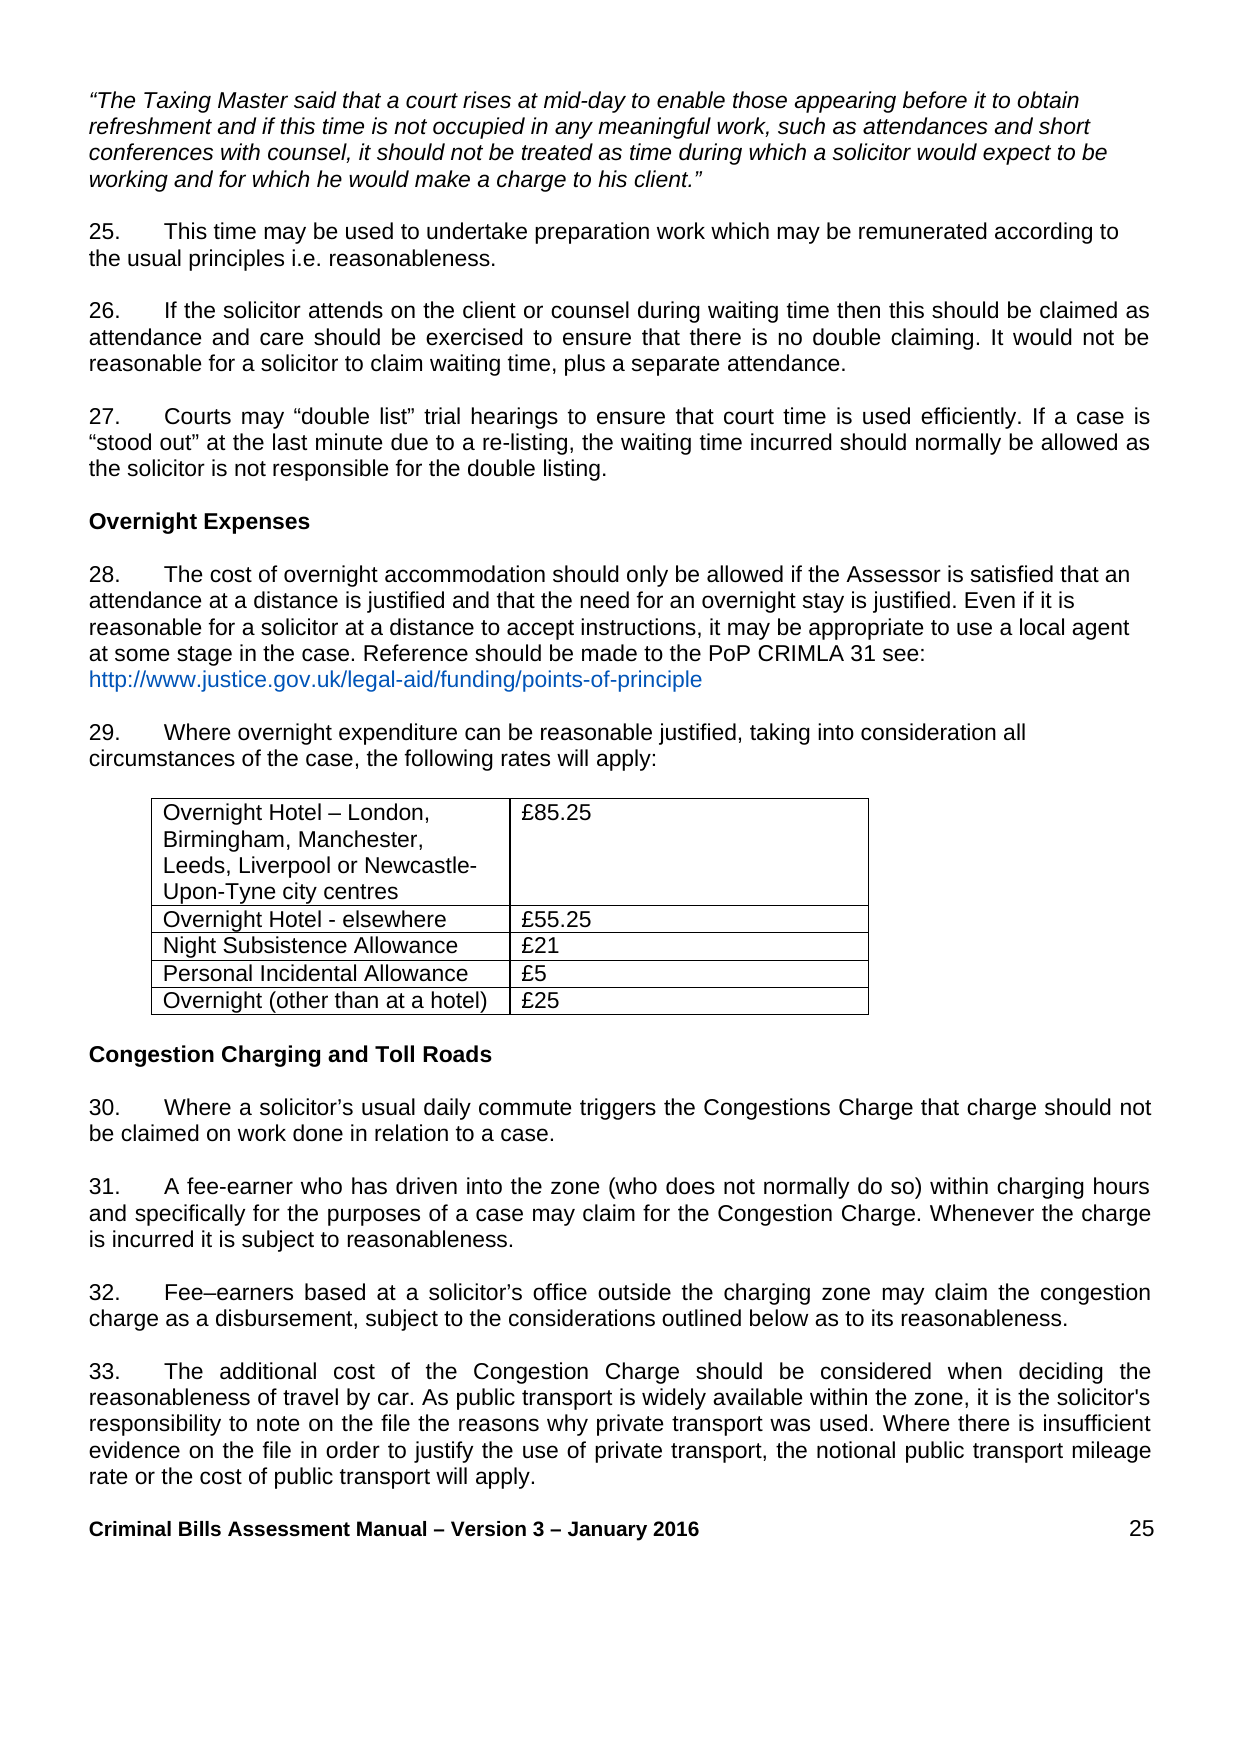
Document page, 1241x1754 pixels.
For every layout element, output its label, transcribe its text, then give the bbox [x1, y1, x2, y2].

table_cell £25 [511, 988, 868, 1014]
list Where a solicitor’s usual daily commute triggers the Congestions Charge that charge should not be claimed on work done in relation to a case. [89, 1094, 1152, 1147]
table_cell Overnight (other than at a hotel) [152, 988, 509, 1014]
list Fee–earners based at a solicitor’s office outside the charging zone may claim the congestion charge as a disbursement, subject to the considerations outlined below as to its reasonableness. [89, 1279, 1152, 1331]
text “The Taxing Master said that a court rises at mid-day to enable those appearing before it to obtain refreshment and if this time is not occupied in any meaningful work, such as attendances and short conferences with counsel, it should not be treated as time during which a solicitor would expect to be working and for which he would make a charge to his client.” [89, 87, 1109, 192]
list Courts may “double list” trial hearings to ensure that court time is used efficiently. If a case is “stood out” at the last minute due to a re-listing, the waiting time incurred should normally be allowed as the solicitor is not responsible for the double listing. [89, 403, 1152, 482]
table_header Overnight Hotel – London, Birmingham, Manchester, Leeds, Liverpool or Newcastle- Upon-Tyne city centres [152, 799, 509, 904]
table_cell Night Subsistence Allowance [152, 933, 509, 959]
table_cell Personal Incidental Allowance [152, 961, 509, 987]
list The cost of overnight accommodation should only be allowed if the Assessor is satisfied that an attendance at a distance is justified and that the need for an overnight stay is justified. Even if it is reasonable for a solicitor at a distance to accept instructions, it may be appropriate to use a local agent at some stage in the case. Reference should be made to the PoP CRIMLA 31 see: http://www.justice.gov.uk/legal-aid/funding/points-of-principle [89, 561, 1152, 693]
table_cell Overnight Hotel - elsewhere [152, 906, 509, 932]
table_header £85.25 [511, 799, 868, 904]
subtitle Overnight Expenses [89, 508, 1163, 534]
list If the solicitor attends on the client or counsel during waiting time then this should be claimed as attendance and care should be exercised to ensure that there is no double claiming. It would not be reasonable for a solicitor to claim waiting time, plus a separate attendance. [89, 297, 1152, 376]
list This time may be used to undertake preparation work which may be remunerated according to the usual principles i.e. reasonableness. [89, 218, 1119, 271]
table_cell £55.25 [511, 906, 868, 932]
table_cell £5 [511, 961, 868, 987]
list Where overnight expenditure can be reasonable justified, taking into consideration all circumstances of the case, the following rates will apply: [89, 719, 1152, 772]
table_cell £21 [511, 933, 868, 959]
list A fee-earner who has driven into the zone (who does not normally do so) within charging hours and specifically for the purposes of a case may claim for the Congestion Charge. Whenever the charge is incurred it is subject to reasonableness. [89, 1173, 1152, 1252]
subtitle Congestion Charging and Toll Roads [89, 1041, 1163, 1067]
list The additional cost of the Congestion Charge should be considered when deciding the reasonableness of travel by car. As public transport is widely available within the zone, it is the solicitor's responsibility to note on the file the reasons why private transport was used. Where there is insufficient evidence on the file in order to justify the use of private transport, the notional public transport mileage rate or the cost of public transport will apply. [89, 1358, 1152, 1489]
